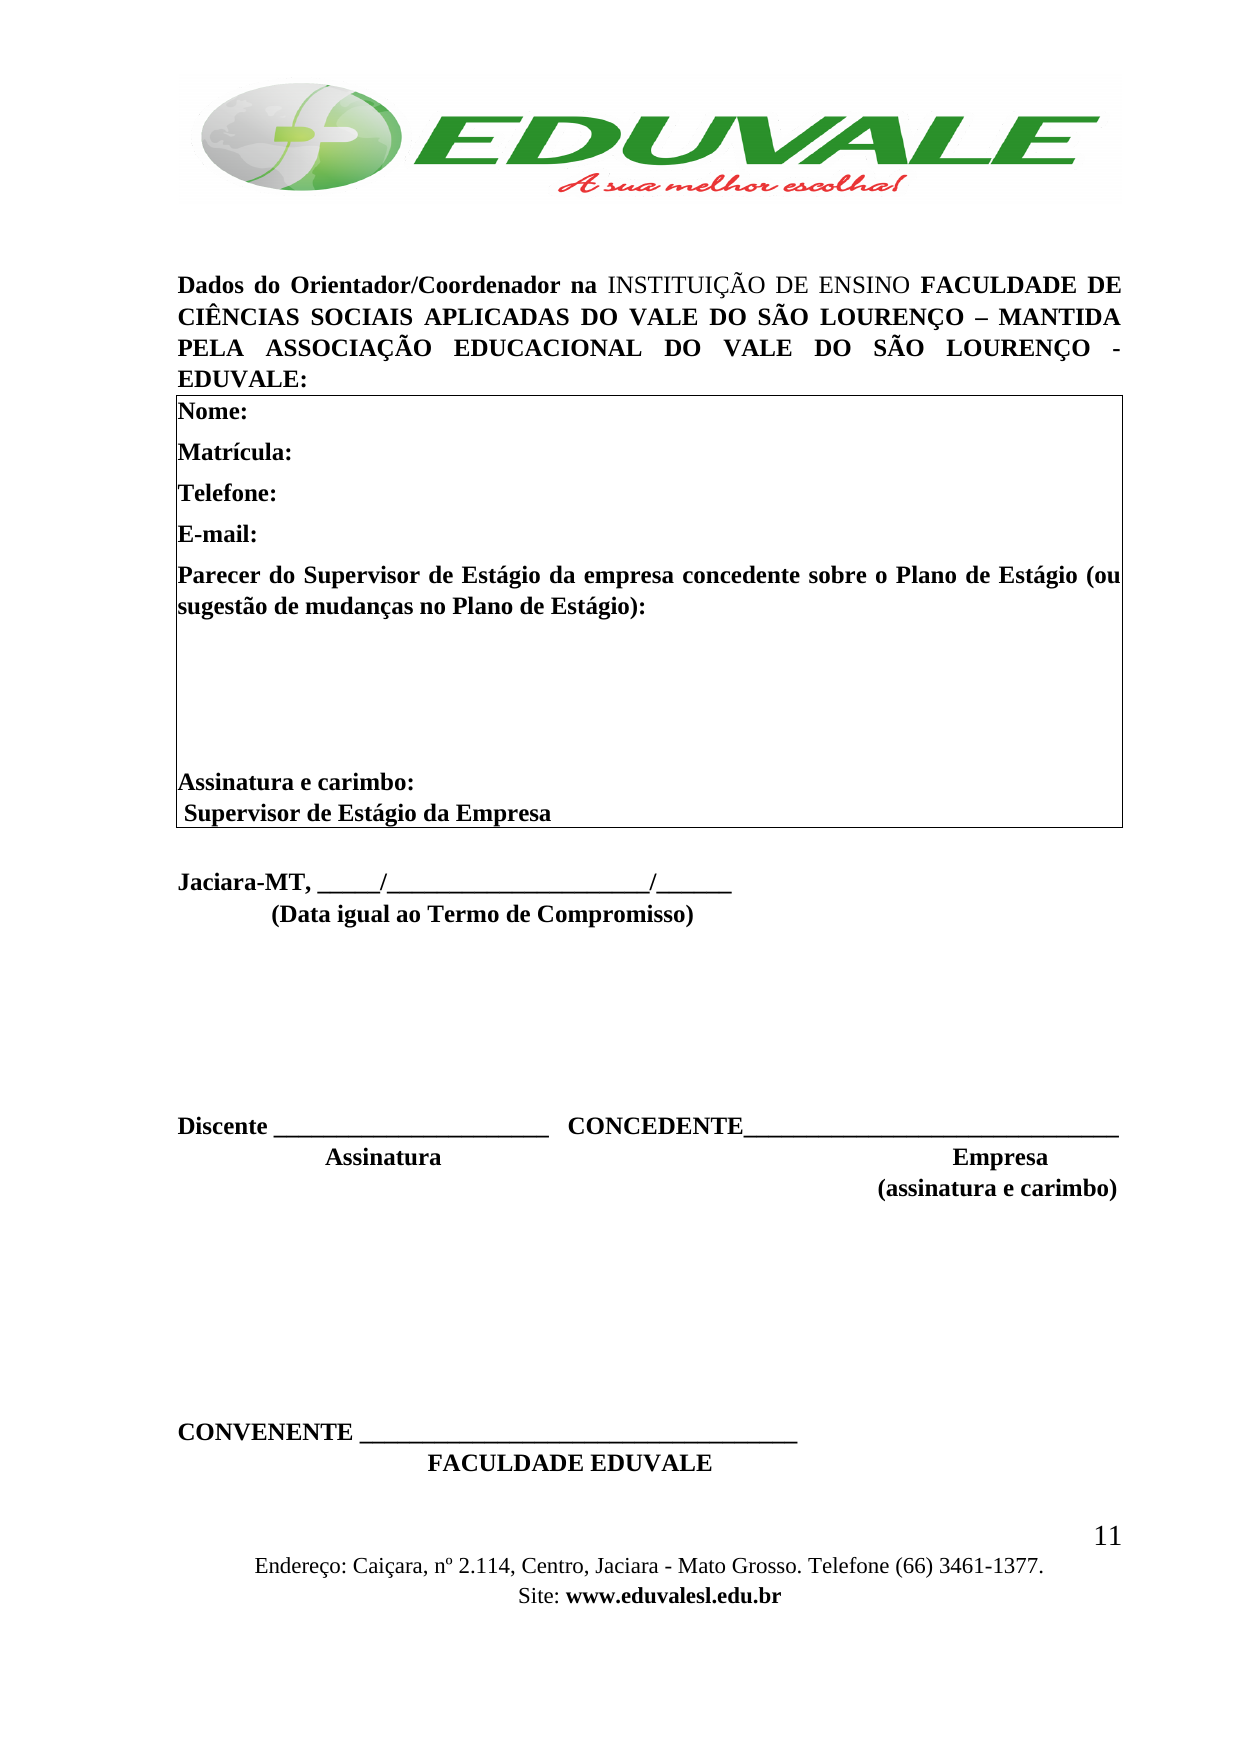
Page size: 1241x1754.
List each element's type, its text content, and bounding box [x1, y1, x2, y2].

text CONVENENTE ___________________________________ [177, 1417, 1122, 1445]
text FACULDADE EDUVALE [177, 1448, 1122, 1477]
picture [178, 73, 1123, 204]
text Matrícula: [177, 436, 1122, 466]
text Discente ______________________ CONCEDENTE______________________________ [177, 1111, 1122, 1139]
text Assinatura e carimbo: [177, 766, 1122, 796]
text Nome: [177, 396, 1122, 424]
text Assinatura Empresa [177, 1142, 1122, 1171]
text Telefone: [177, 477, 1122, 507]
text (Data igual ao Termo de Compromisso) [177, 899, 1122, 927]
text Dados do Orientador/Coordenador na INSTITUIÇÃO DE ENSINO FACULDADE DE CIÊNCIAS SOCIAIS APLICADAS DO VALE DO SÃO LOURENÇO – MANTIDA PELA ASSOCIAÇÃO EDUCACIONAL DO VALE DO SÃO LOURENÇO - EDUVALE: [177, 271, 1122, 392]
text Jaciara-MT, _____/_____________________/______ [177, 867, 1122, 896]
text Parecer do Supervisor de Estágio da empresa concedente sobre o Plano de Estágio (ou sugestão de mudanças no Plano de Estágio): [177, 559, 1122, 620]
text E-mail: [177, 518, 1122, 548]
text Supervisor de Estágio da Empresa [177, 797, 1122, 827]
text (assinatura e carimbo) [177, 1173, 1122, 1202]
